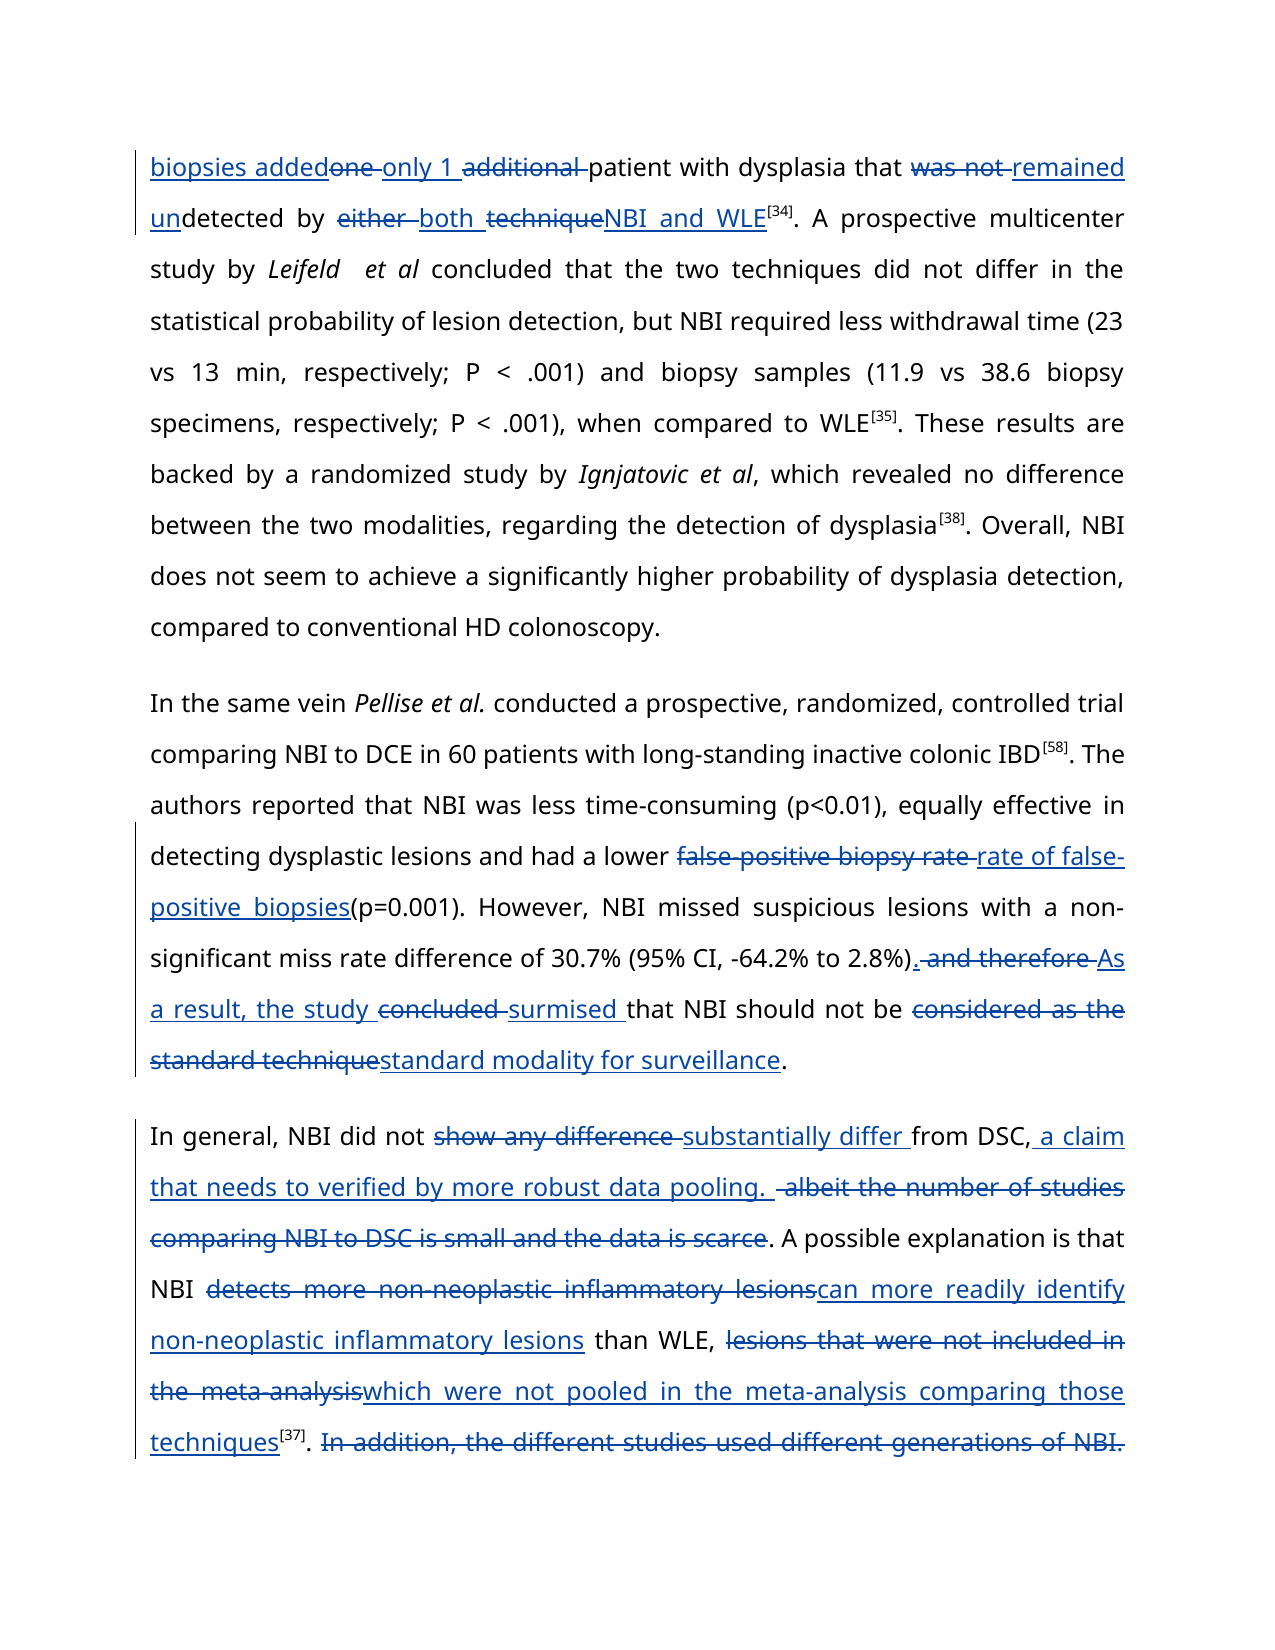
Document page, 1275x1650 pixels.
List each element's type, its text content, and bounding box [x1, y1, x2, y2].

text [150, 150, 1125, 643]
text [150, 1119, 1125, 1459]
text In the same vein Pellise et al. conducted a prospective, randomized, controlled trial comparing NBI to DCE in 60 patients with long-standing inactive colonic IBD[58]. The authors reported that NBI was less time-consuming (p<0.01), equally effective in detecting dysplastic lesions and had a lower (p=0.001). However, NBI missed suspicious lesions with a non-significant miss rate difference of 30.7% (95% CI, -64.2% to 2.8%)that NBI should not be . [150, 685, 1125, 1077]
